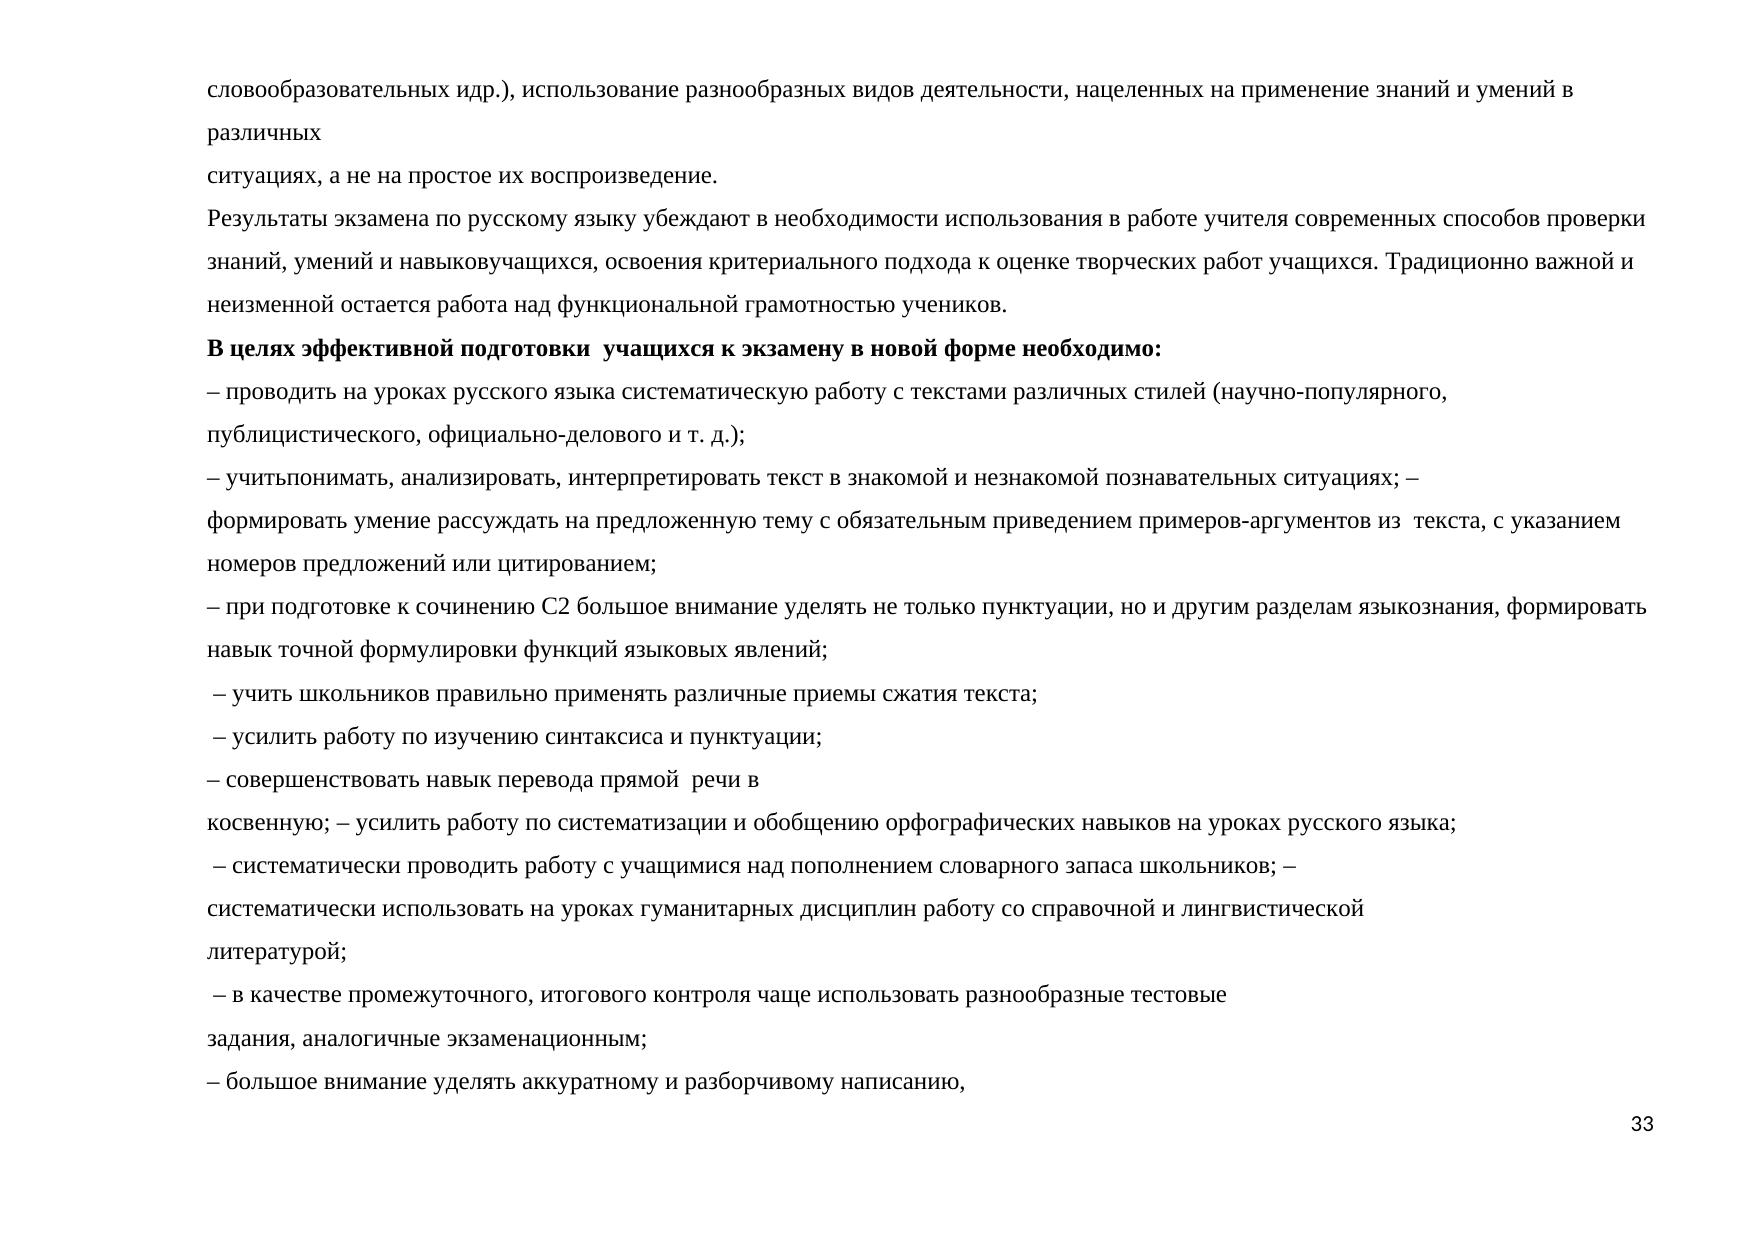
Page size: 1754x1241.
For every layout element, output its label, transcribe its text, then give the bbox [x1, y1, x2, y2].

text – учитьпонимать, анализировать, интерпретировать текст в знакомой и незнакомой познавательных ситуациях; – [207, 462, 1653, 491]
text косвенную; – усилить работу по систематизации и обобщению орфографических навыков на уроках русского языка; [207, 807, 1653, 836]
text – при подготовке к сочинению С2 большое внимание уделять не только пунктуации, но и другим разделам языкознания, формировать навык точной формулировки функций языковых явлений; [207, 591, 1653, 663]
text ситуациях, а не на простое их воспроизведение. [207, 160, 1653, 189]
text задания, аналогичные экзаменационным; [207, 1023, 1653, 1051]
text – большое внимание уделять аккуратному и разборчивому написанию, [207, 1066, 1653, 1094]
text – систематически проводить работу с учащимися над пополнением словарного запаса школьников; – [207, 850, 1653, 879]
text Результаты экзамена по русскому языку убеждают в необходимости использования в работе учителя современных способов проверки знаний, умений и навыковучащихся, освоения критериального подхода к оценке творческих работ учащихся. Традиционно важной и [207, 203, 1653, 275]
text неизменной остается работа над функциональной грамотностью учеников. В целях эффективной подготовки учащихся к экзамену в новой форме необходимо: [207, 289, 1653, 361]
text – учить школьников правильно применять различные приемы сжатия текста; [207, 678, 1653, 706]
text литературой; [207, 936, 1653, 965]
text формировать умение рассуждать на предложенную тему с обязательным приведением примеров-аргументов из текста, с указанием номеров предложений или цитированием; [207, 505, 1653, 577]
text – в качестве промежуточного, итогового контроля чаще использовать разнообразные тестовые [207, 979, 1653, 1008]
text – проводить на уроках русского языка систематическую работу с текстами различных стилей (научно-популярного, публицистического, официально-делового и т. д.); [207, 376, 1653, 448]
text – совершенствовать навык перевода прямой речи в [207, 764, 1653, 793]
text систематически использовать на уроках гуманитарных дисциплин работу со справочной и лингвистической [207, 893, 1653, 922]
text – усилить работу по изучению синтаксиса и пунктуации; [207, 721, 1653, 749]
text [207, 74, 1653, 146]
